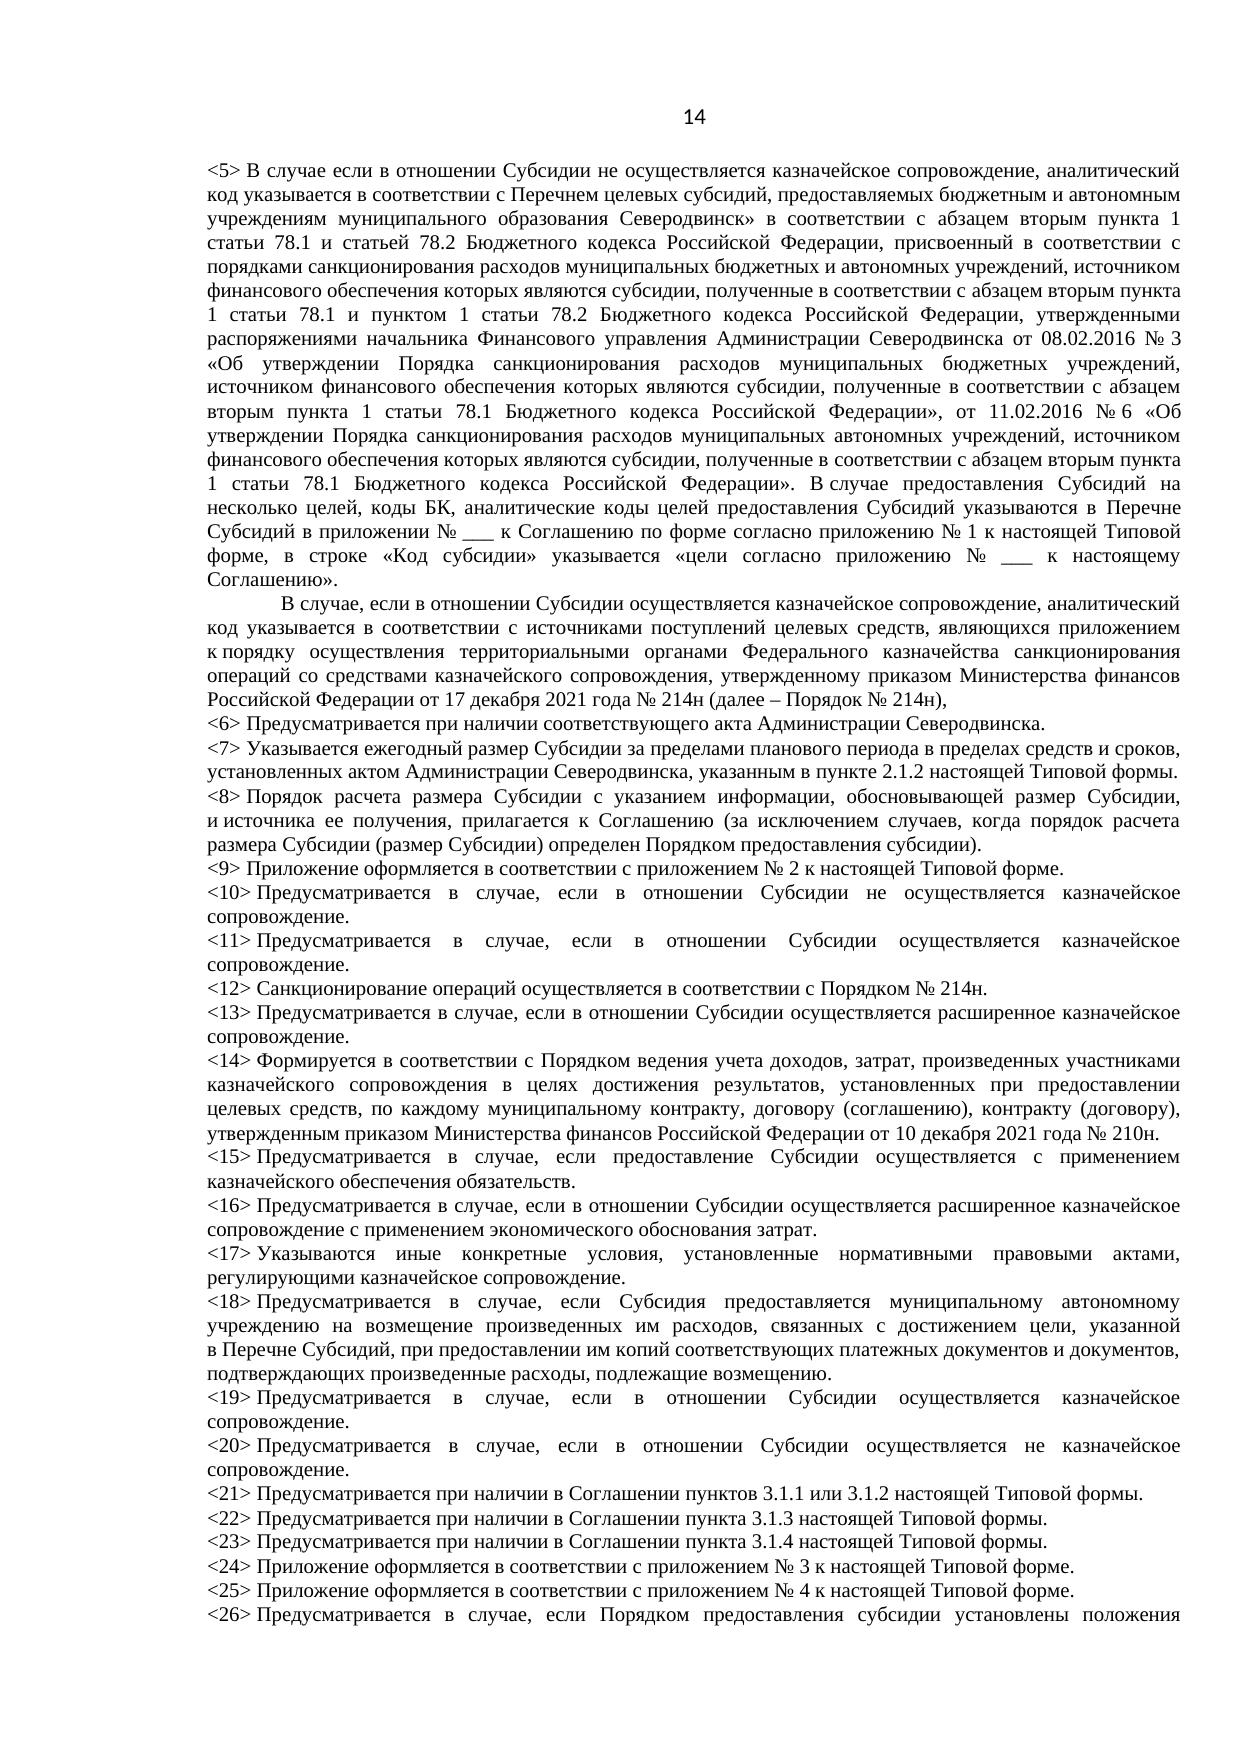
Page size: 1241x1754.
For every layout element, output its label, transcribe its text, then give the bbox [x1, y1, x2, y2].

text <15> Предусматривается в случае, если предоставление Субсидии осуществляется с применением казначейского обеспечения обязательств. [207, 1144, 1181, 1193]
text <20> Предусматривается в случае, если в отношении Субсидии осуществляется не казначейское сопровождение. [207, 1433, 1181, 1481]
text <23> Предусматривается при наличии в Соглашении пункта 3.1.4 настоящей Типовой формы. [207, 1529, 1181, 1553]
text <21> Предусматривается при наличии в Соглашении пунктов 3.1.1 или 3.1.2 настоящей Типовой формы. [207, 1481, 1181, 1505]
text <6> Предусматривается при наличии соответствующего акта Администрации Северодвинска. [207, 711, 1181, 735]
text <11> Предусматривается в случае, если в отношении Субсидии осуществляется казначейское сопровождение. [207, 928, 1181, 976]
text <8> Порядок расчета размера Субсидии с указанием информации, обосновывающей размер Субсидии, и источника ее получения, прилагается к Соглашению (за исключением случаев, когда порядок расчета размера Субсидии (размер Субсидии) определен Порядком предоставления субсидии). [207, 783, 1181, 856]
text <5> В случае если в отношении Субсидии не осуществляется казначейское сопровождение, аналитический код указывается в соответствии с Перечнем целевых субсидий, предоставляемых бюджетным и автономным учреждениям муниципального образования Северодвинск» в соответствии с абзацем вторым пункта 1 статьи 78.1 и статьей 78.2 Бюджетного кодекса Российской Федерации, присвоенный в соответствии с порядками санкционирования расходов муниципальных бюджетных и автономных учреждений, источником финансового обеспечения которых являются субсидии, полученные в соответствии с абзацем вторым пункта 1 статьи 78.1 и пунктом 1 статьи 78.2 Бюджетного кодекса Российской Федерации, утвержденными распоряжениями начальника Финансового управления Администрации Северодвинска от 08.02.2016 № 3 «Об утверждении Порядка санкционирования расходов муниципальных бюджетных учреждений, источником финансового обеспечения которых являются субсидии, полученные в соответствии с абзацем вторым пункта 1 статьи 78.1 Бюджетного кодекса Российской Федерации», от 11.02.2016 № 6 «Об утверждении Порядка санкционирования расходов муниципальных автономных учреждений, источником финансового обеспечения которых являются субсидии, полученные в соответствии с абзацем вторым пункта 1 статьи 78.1 Бюджетного кодекса Российской Федерации». В случае предоставления Субсидий на несколько целей, коды БК, аналитические коды целей предоставления Субсидий указываются в Перечне Субсидий в приложении № ___ к Соглашению по форме согласно приложению № 1 к настоящей Типовой форме, в строке «Код субсидии» указывается «цели согласно приложению № ___ к настоящему Соглашению». [207, 158, 1181, 591]
text <24> Приложение оформляется в соответствии с приложением № 3 к настоящей Типовой форме. [207, 1553, 1181, 1578]
text <25> Приложение оформляется в соответствии с приложением № 4 к настоящей Типовой форме. [207, 1578, 1181, 1602]
text В случае, если в отношении Субсидии осуществляется казначейское сопровождение, аналитический код указывается в соответствии с источниками поступлений целевых средств, являющихся приложением к порядку осуществления территориальными органами Федерального казначейства санкционирования операций со средствами казначейского сопровождения, утвержденному приказом Министерства финансов Российской Федерации от 17 декабря 2021 года № 214н (далее – Порядок № 214н), [207, 591, 1181, 711]
text <10> Предусматривается в случае, если в отношении Субсидии не осуществляется казначейское сопровождение. [207, 880, 1181, 928]
text <17> Указываются иные конкретные условия, установленные нормативными правовыми актами, регулирующими казначейское сопровождение. [207, 1241, 1181, 1289]
text <18> Предусматривается в случае, если Субсидия предоставляется муниципальному автономному учреждению на возмещение произведенных им расходов, связанных с достижением цели, указанной в Перечне Субсидий, при предоставлении им копий соответствующих платежных документов и документов, подтверждающих произведенные расходы, подлежащие возмещению. [207, 1289, 1181, 1385]
text <9> Приложение оформляется в соответствии с приложением № 2 к настоящей Типовой форме. [207, 856, 1181, 880]
text <7> Указывается ежегодный размер Субсидии за пределами планового периода в пределах средств и сроков, установленных актом Администрации Северодвинска, указанным в пункте 2.1.2 настоящей Типовой формы. [207, 735, 1181, 783]
text <22> Предусматривается при наличии в Соглашении пункта 3.1.3 настоящей Типовой формы. [207, 1505, 1181, 1529]
text <16> Предусматривается в случае, если в отношении Субсидии осуществляется расширенное казначейское сопровождение с применением экономического обоснования затрат. [207, 1193, 1181, 1241]
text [207, 1602, 1181, 1626]
text <12> Санкционирование операций осуществляется в соответствии с Порядком № 214н. [207, 976, 1181, 1000]
text <13> Предусматривается в случае, если в отношении Субсидии осуществляется расширенное казначейское сопровождение. [207, 1000, 1181, 1048]
text <19> Предусматривается в случае, если в отношении Субсидии осуществляется казначейское сопровождение. [207, 1385, 1181, 1433]
text <14> Формируется в соответствии с Порядком ведения учета доходов, затрат, произведенных участниками казначейского сопровождения в целях достижения результатов, установленных при предоставлении целевых средств, по каждому муниципальному контракту, договору (соглашению), контракту (договору), утвержденным приказом Министерства финансов Российской Федерации от 10 декабря 2021 года № 210н. [207, 1048, 1181, 1144]
